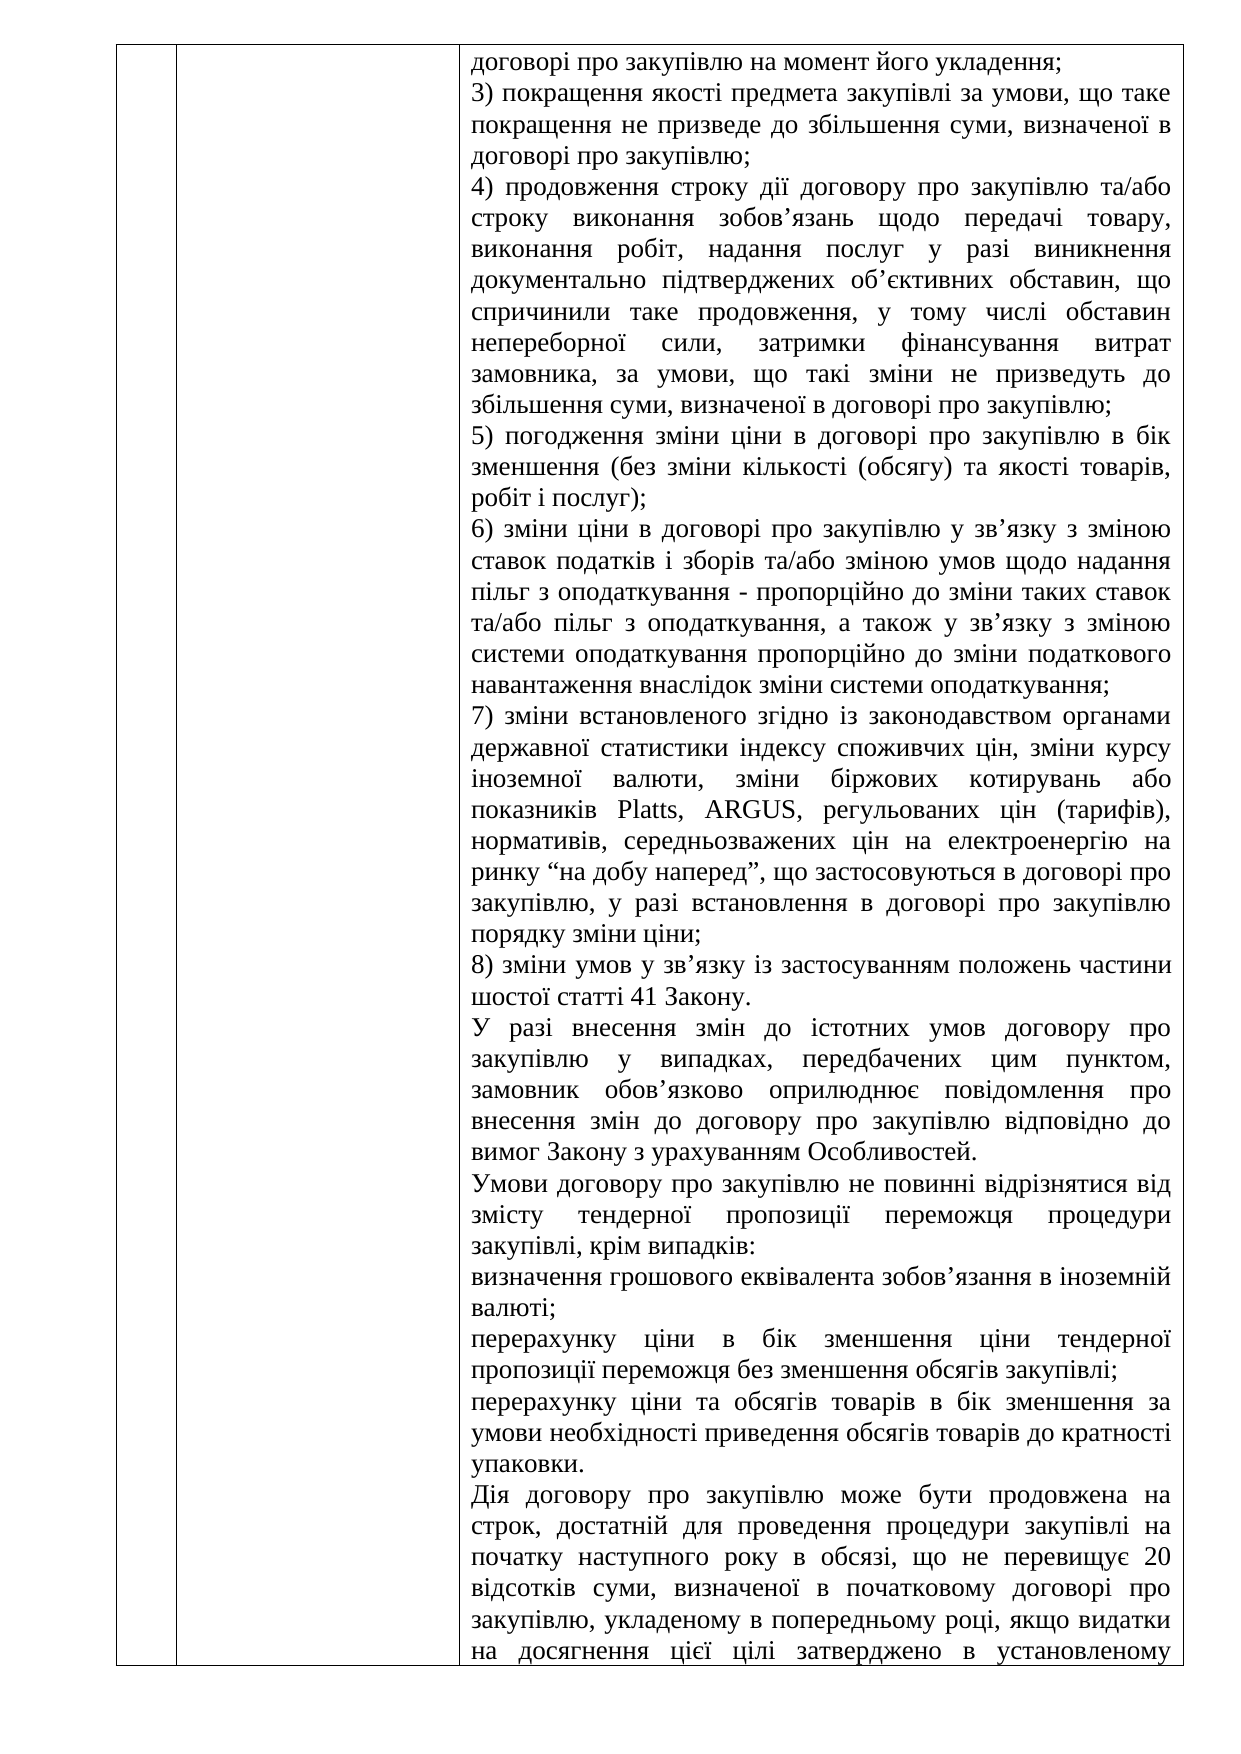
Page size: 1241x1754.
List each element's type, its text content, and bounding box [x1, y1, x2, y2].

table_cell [177, 45, 459, 1665]
table_cell 4 [117, 45, 176, 1665]
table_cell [460, 45, 1183, 1665]
